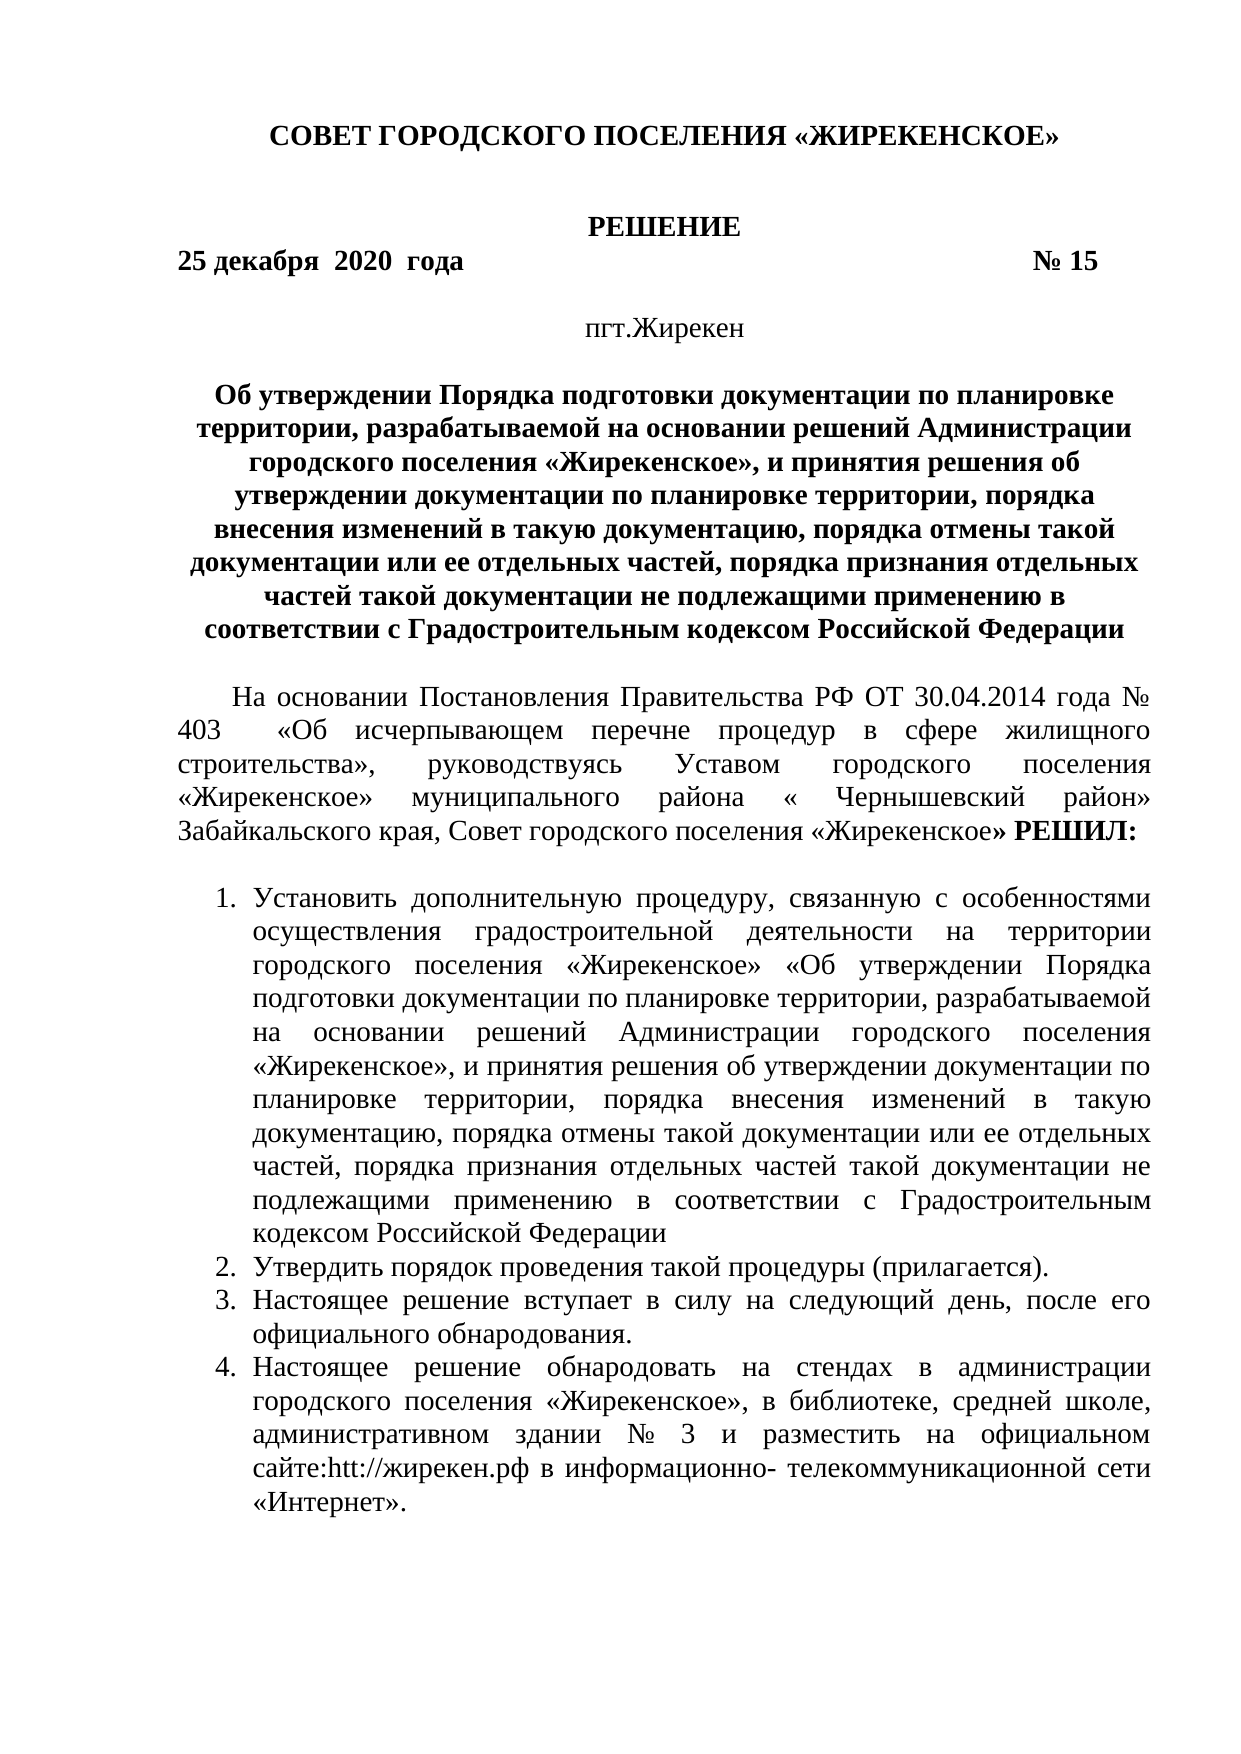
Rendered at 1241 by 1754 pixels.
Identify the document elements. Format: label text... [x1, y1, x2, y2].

text Об утверждении Порядка подготовки документации по планировке территории, разрабатываемой на основании решений Администрации городского поселения «Жирекенское», и принятия решения об утверждении документации по планировке территории, порядка внесения изменений в такую документацию, порядка отмены такой документации или ее отдельных частей, порядка признания отдельных частей такой документации не подлежащими применению в соответствии с Градостроительным кодексом Российской Федерации [177, 377, 1152, 645]
text СОВЕТ ГОРОДСКОГО ПОСЕЛЕНИЯ «ЖИРЕКЕНСКОЕ» [177, 118, 1152, 152]
text На основании Постановления Правительства РФ ОТ 30.04.2014 года № 403 «Об исчерпывающем перечне процедур в сфере жилищного строительства», руководствуясь Уставом городского поселения «Жирекенское» муниципального района « Чернышевский район» Забайкальского края, Совет городского поселения «Жирекенское» РЕШИЛ: [177, 679, 1152, 846]
list Настоящее решение обнародовать на стендах в администрации городского поселения «Жирекенское», в библиотеке, средней школе, административном здании № 3 и разместить на официальном сайте:htt://жирекен.рф в информационно- телекоммуникационной сети «Интернет». [215, 1349, 1152, 1517]
list Утвердить порядок проведения такой процедуры (прилагается). [215, 1249, 1152, 1282]
text РЕШЕНИЕ [177, 209, 1152, 243]
list Установить дополнительную процедуру, связанную с особенностями осуществления градостроительной деятельности на территории городского поселения «Жирекенское» «Об утверждении Порядка подготовки документации по планировке территории, разрабатываемой на основании решений Администрации городского поселения «Жирекенское», и принятия решения об утверждении документации по планировке территории, порядка внесения изменений в такую документацию, порядка отмены такой документации или ее отдельных частей, порядка признания отдельных частей такой документации не подлежащими применению в соответствии с Градостроительным кодексом Российской Федерации [215, 880, 1152, 1249]
list Настоящее решение вступает в силу на следующий день, после его официального обнародования. [215, 1282, 1152, 1349]
text пгт.Жирекен [177, 310, 1152, 343]
text 25 декабря 2020 года № 15 [177, 243, 1152, 276]
